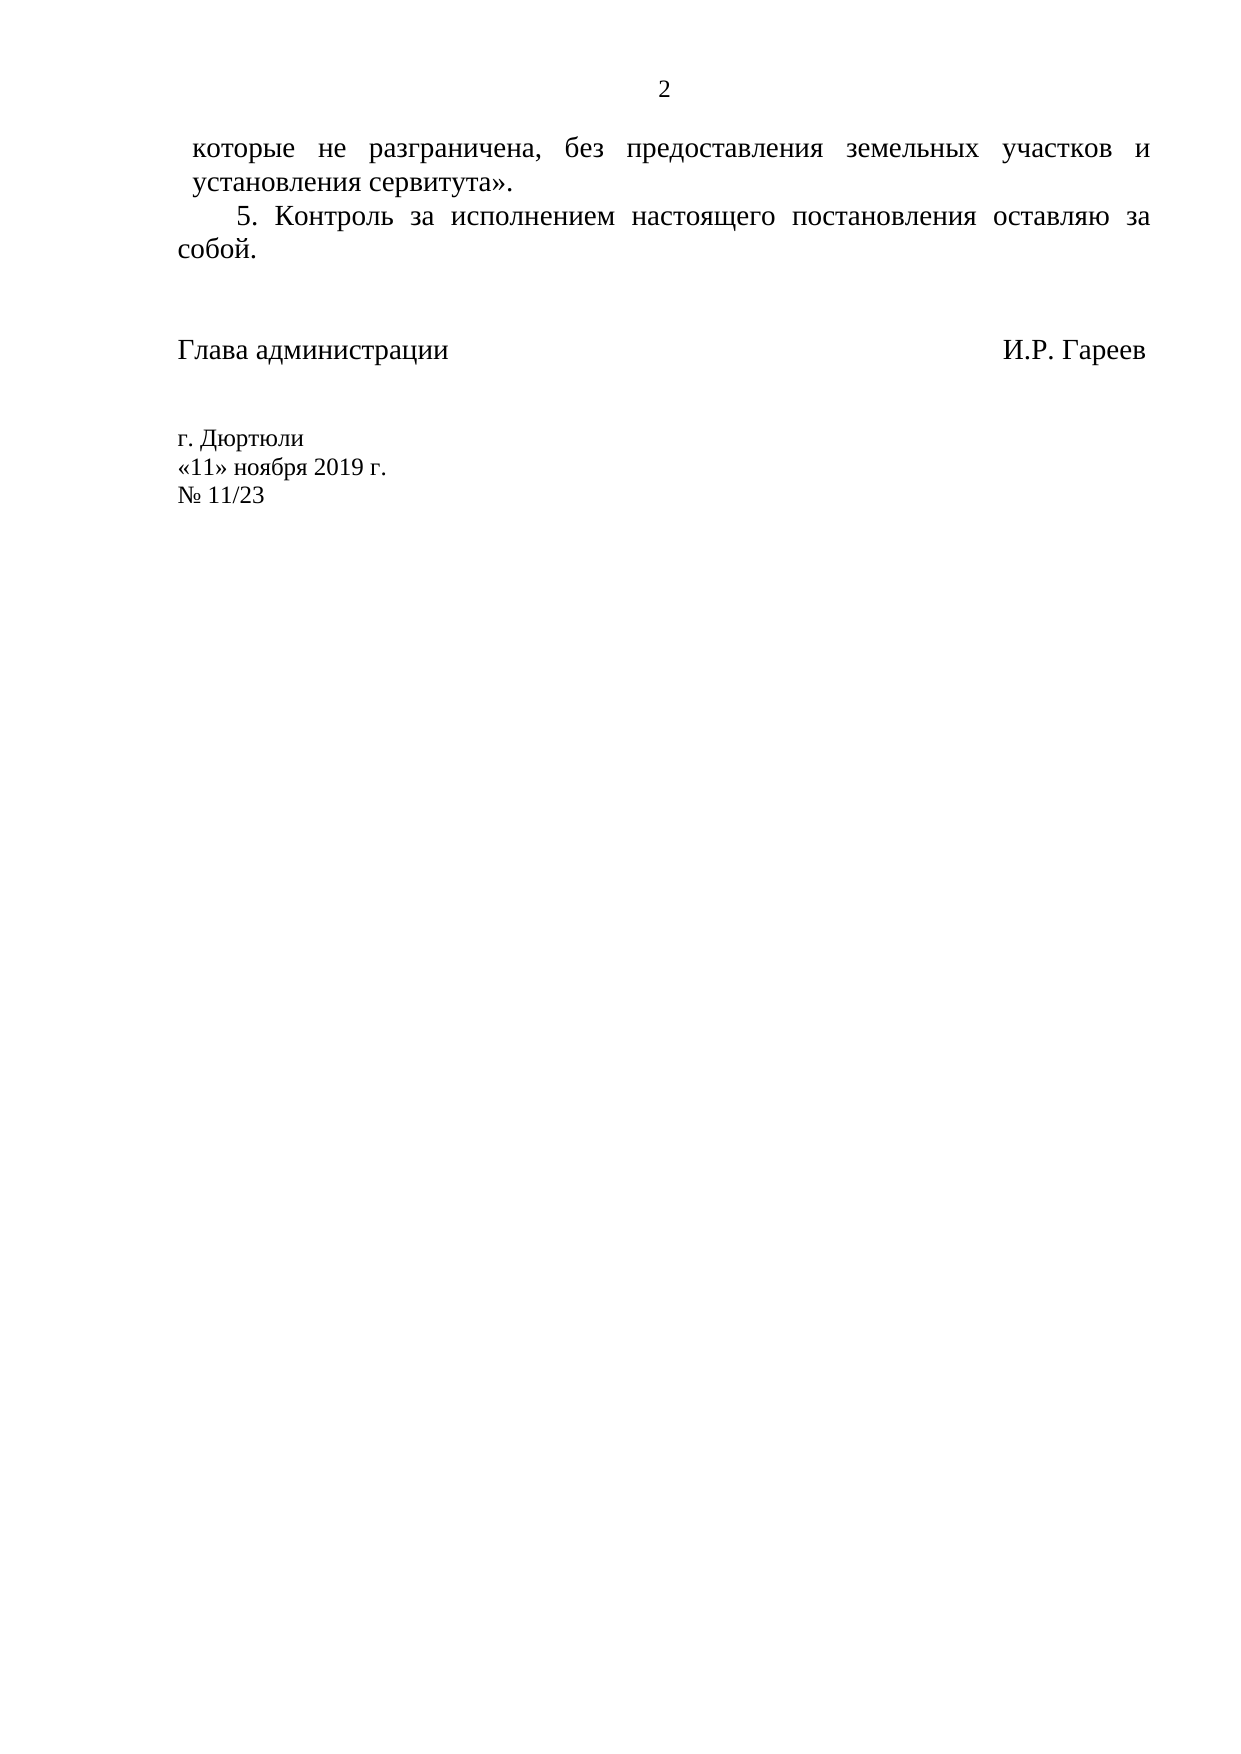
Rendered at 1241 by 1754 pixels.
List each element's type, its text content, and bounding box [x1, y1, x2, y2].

text № 11/23 [177, 480, 1152, 509]
text Глава администрации И.Р. Гареев [177, 332, 1152, 365]
text 5. Контроль за исполнением настоящего постановления оставляю за собой. [177, 198, 1152, 265]
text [192, 131, 1152, 198]
text «11» ноября 2019 г. [177, 452, 1152, 480]
text г. Дюртюли [177, 423, 1152, 452]
